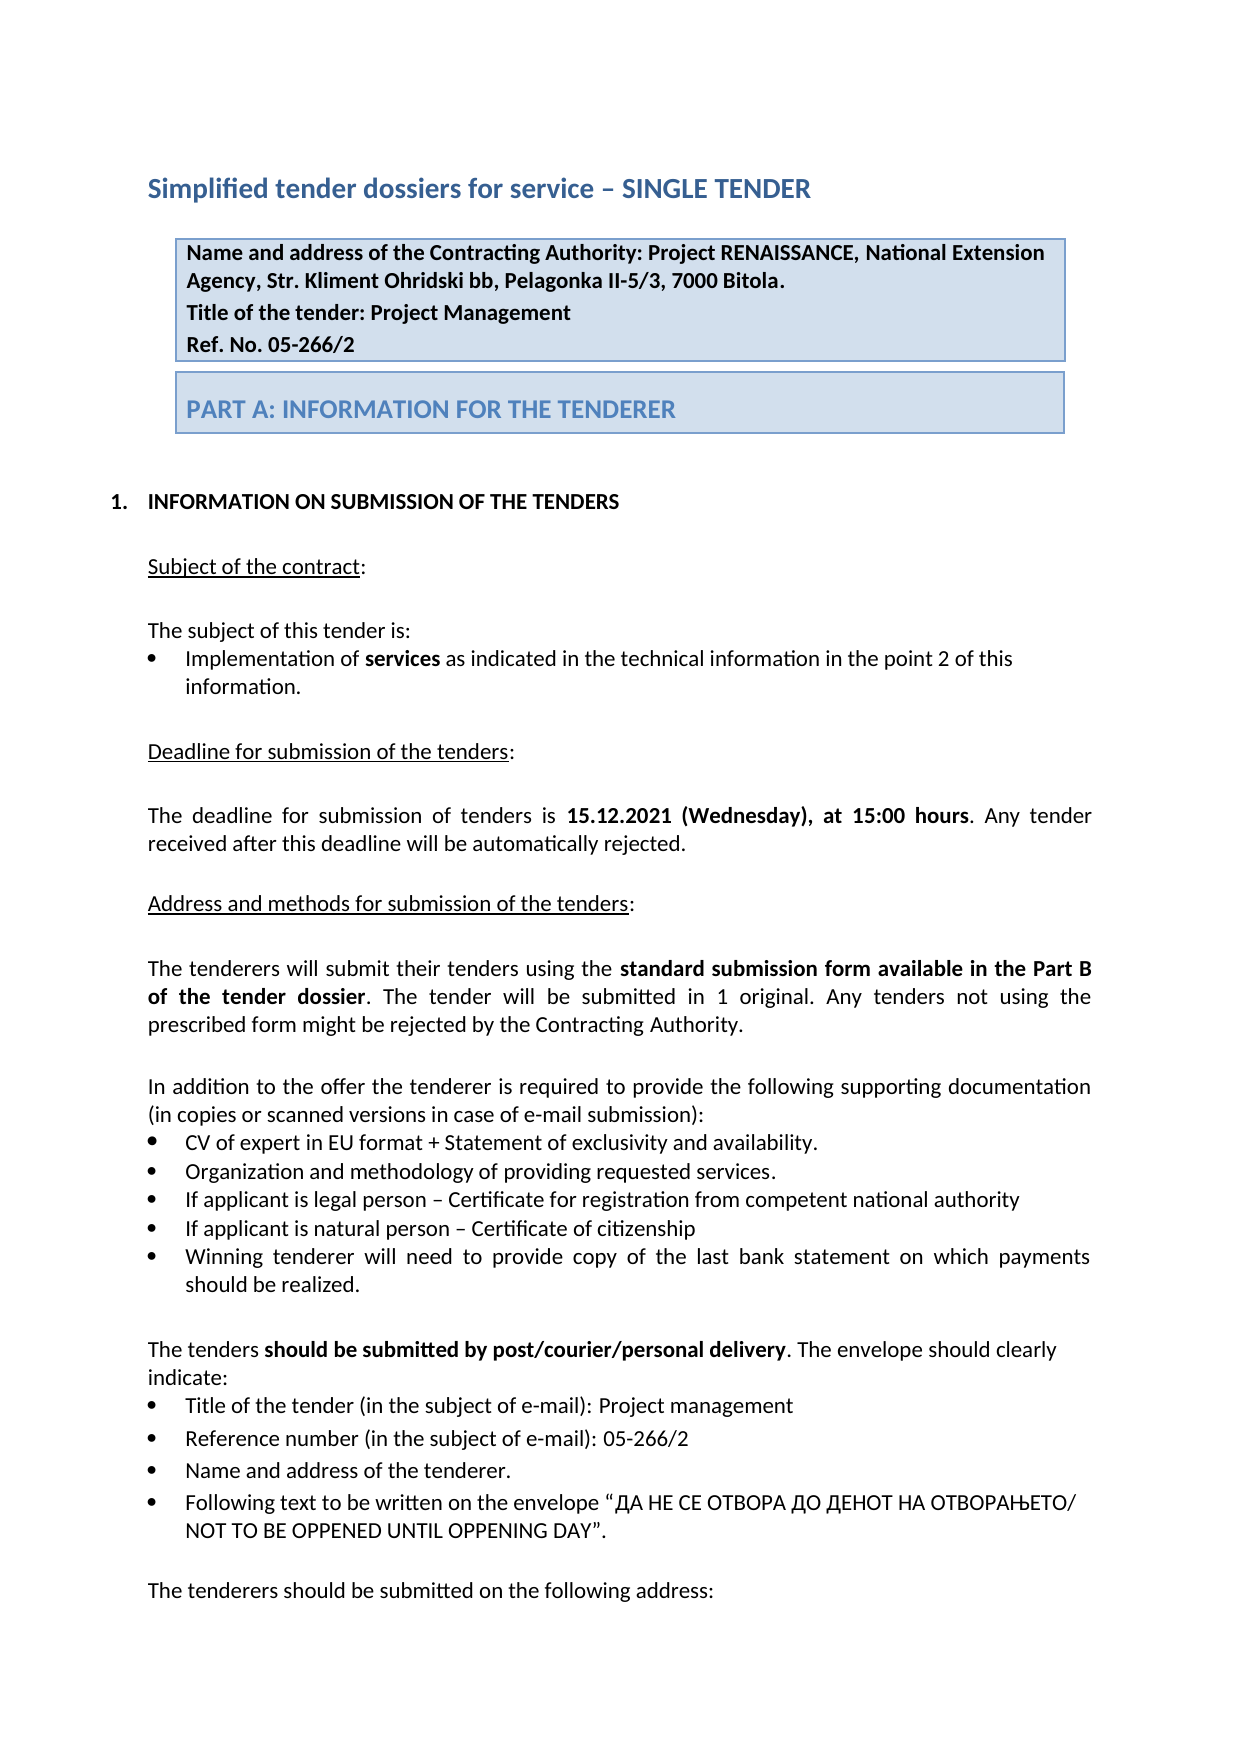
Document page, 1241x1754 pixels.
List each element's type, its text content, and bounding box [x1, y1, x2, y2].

list Winning tenderer will need to provide copy of the last bank statement on which payments should be realized. [148, 1242, 1092, 1298]
text In addition to the offer the tenderer is required to provide the following supporting documentation (in copies or scanned versions in case of e-mail submission): [148, 1072, 1092, 1128]
list Reference number (in the subject of e-mail): 05-266/2 [148, 1424, 1092, 1452]
list If applicant is natural person – Certificate of citizenship [148, 1214, 1092, 1242]
text Address and methods for submission of the tenders: [148, 889, 1092, 917]
list Title of the tender (in the subject of e-mail): Project management [148, 1391, 1092, 1419]
text Subject of the contract: [148, 552, 1092, 580]
list CV of expert in EU format + Statement of exclusivity and availability. [148, 1128, 1092, 1156]
subtitle INFORMATION ON SUBMISSION OF THE TENDERS [110, 487, 1092, 516]
text The tenderers will submit their tenders using the standard submission form available in the Part B of the tender dossier. The tender will be submitted in 1 original. Any tenders not using the prescribed form might be rejected by the Contracting Authority. [148, 954, 1092, 1038]
text The subject of this tender is: [148, 616, 1092, 644]
text The deadline for submission of tenders is 15.12.2021 (Wednesday), at 15:00 hours. Any tender received after this deadline will be automatically rejected. [148, 801, 1092, 857]
list If applicant is legal person – Certificate for registration from competent national authority [148, 1185, 1092, 1213]
text The tenderers should be submitted on the following address: [148, 1576, 1092, 1604]
list Implementation of services as indicated in the technical information in the point 2 of this information. [148, 644, 1092, 700]
list Name and address of the tenderer. [148, 1456, 1092, 1484]
list Organization and methodology of providing requested services. [148, 1157, 1092, 1185]
text The tenders should be submitted by post/courier/personal delivery. The envelope should clearly indicate: [148, 1335, 1092, 1391]
subtitle Simplified tender dossiers for service – SINGLE TENDER [148, 170, 1092, 206]
list Following text to be written on the envelope “ДА НЕ СЕ ОТВОРА ДО ДЕНОТ НА ОТВОРАЊЕТО/ NOT TO BE OPPENED UNTIL OPPENING DAY”. [148, 1488, 1092, 1544]
text Deadline for submission of the tenders: [148, 737, 1092, 765]
